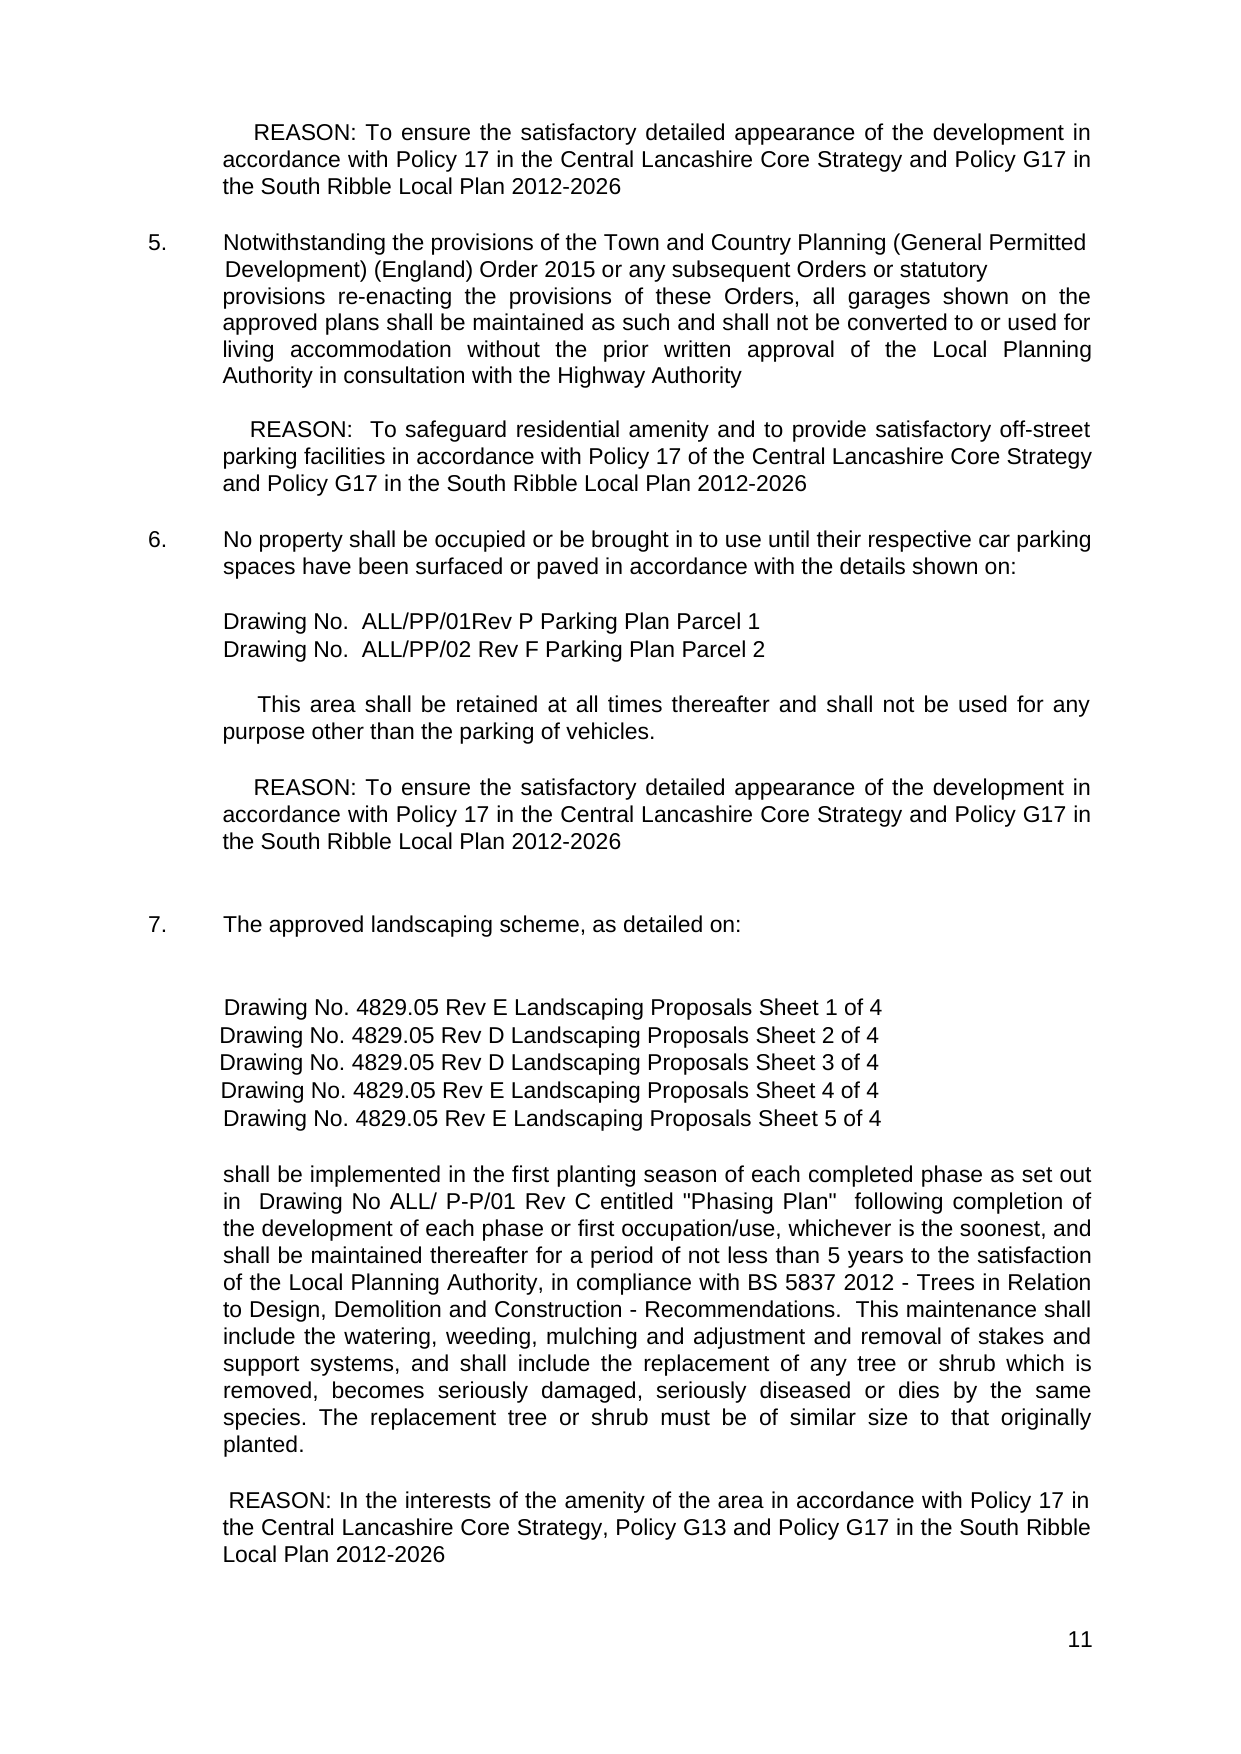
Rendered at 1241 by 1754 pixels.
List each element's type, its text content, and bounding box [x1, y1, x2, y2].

list No property shall be occupied or be brought in to use until their respective car parking spaces have been surfaced or paved in accordance with the details shown on: [148, 526, 1092, 579]
text This area shall be retained at all times thereafter and shall not be used for any purpose other than the parking of vehicles. [147, 691, 1092, 744]
text Drawing No. 4829.05 Rev E Landscaping Proposals Sheet 5 of 4 [148, 1104, 1093, 1131]
text REASON: In the interests of the amenity of the area in accordance with Policy 17 in the Central Lancashire Core Strategy, Policy G13 and Policy G17 in the South Ribble Local Plan 2012-2026 [147, 1487, 1092, 1567]
list Notwithstanding the provisions of the Town and Country Planning (General Permitted [148, 229, 1092, 255]
text REASON: To ensure the satisfactory detailed appearance of the development in accordance with Policy 17 in the Central Lancashire Core Strategy and Policy G17 in the South Ribble Local Plan 2012-2026 [147, 773, 1092, 854]
text Drawing No. 4829.05 Rev E Landscaping Proposals Sheet 1 of 4 [147, 994, 1093, 1020]
text REASON: To safeguard residential amenity and to provide satisfactory off-street parking facilities in accordance with Policy 17 of the Central Lancashire Core Strategy and Policy G17 in the South Ribble Local Plan 2012-2026 [147, 416, 1092, 496]
list The approved landscaping scheme, as detailed on: [148, 911, 1092, 938]
text shall be implemented in the first planting season of each completed phase as set out in Drawing No ALL/ P-P/01 Rev C entitled "Phasing Plan" following completion of the development of each phase or first occupation/use, whichever is the soonest, and shall be maintained thereafter for a period of not less than 5 years to the satisfaction of the Local Planning Authority, in compliance with BS 5837 2012 - Trees in Relation to Design, Demolition and Construction - Recommendations. This maintenance shall include the watering, weeding, mulching and adjustment and removal of stakes and support systems, and shall include the replacement of any tree or shrub which is removed, becomes seriously damaged, seriously diseased or dies by the same species. The replacement tree or shrub must be of similar size to that originally planted. [223, 1161, 1092, 1458]
text Drawing No. 4829.05 Rev D Landscaping Proposals Sheet 3 of 4 [147, 1049, 1093, 1076]
text Drawing No. 4829.05 Rev D Landscaping Proposals Sheet 2 of 4 [147, 1022, 1093, 1048]
text Drawing No. ALL/PP/02 Rev F Parking Plan Parcel 2 [223, 636, 1093, 662]
text provisions re-enacting the provisions of these Orders, all garages shown on the approved plans shall be maintained as such and shall not be converted to or used for living accommodation without the prior written approval of the Local Planning Authority in consultation with the Highway Authority [222, 283, 1092, 388]
text Drawing No. 4829.05 Rev E Landscaping Proposals Sheet 4 of 4 [147, 1077, 1093, 1103]
text Development) (England) Order 2015 or any subsequent Orders or statutory [206, 256, 1092, 283]
text REASON: To ensure the satisfactory detailed appearance of the development in accordance with Policy 17 in the Central Lancashire Core Strategy and Policy G17 in the South Ribble Local Plan 2012-2026 [147, 119, 1092, 199]
text Drawing No. ALL/PP/01Rev P Parking Plan Parcel 1 [223, 608, 1093, 635]
